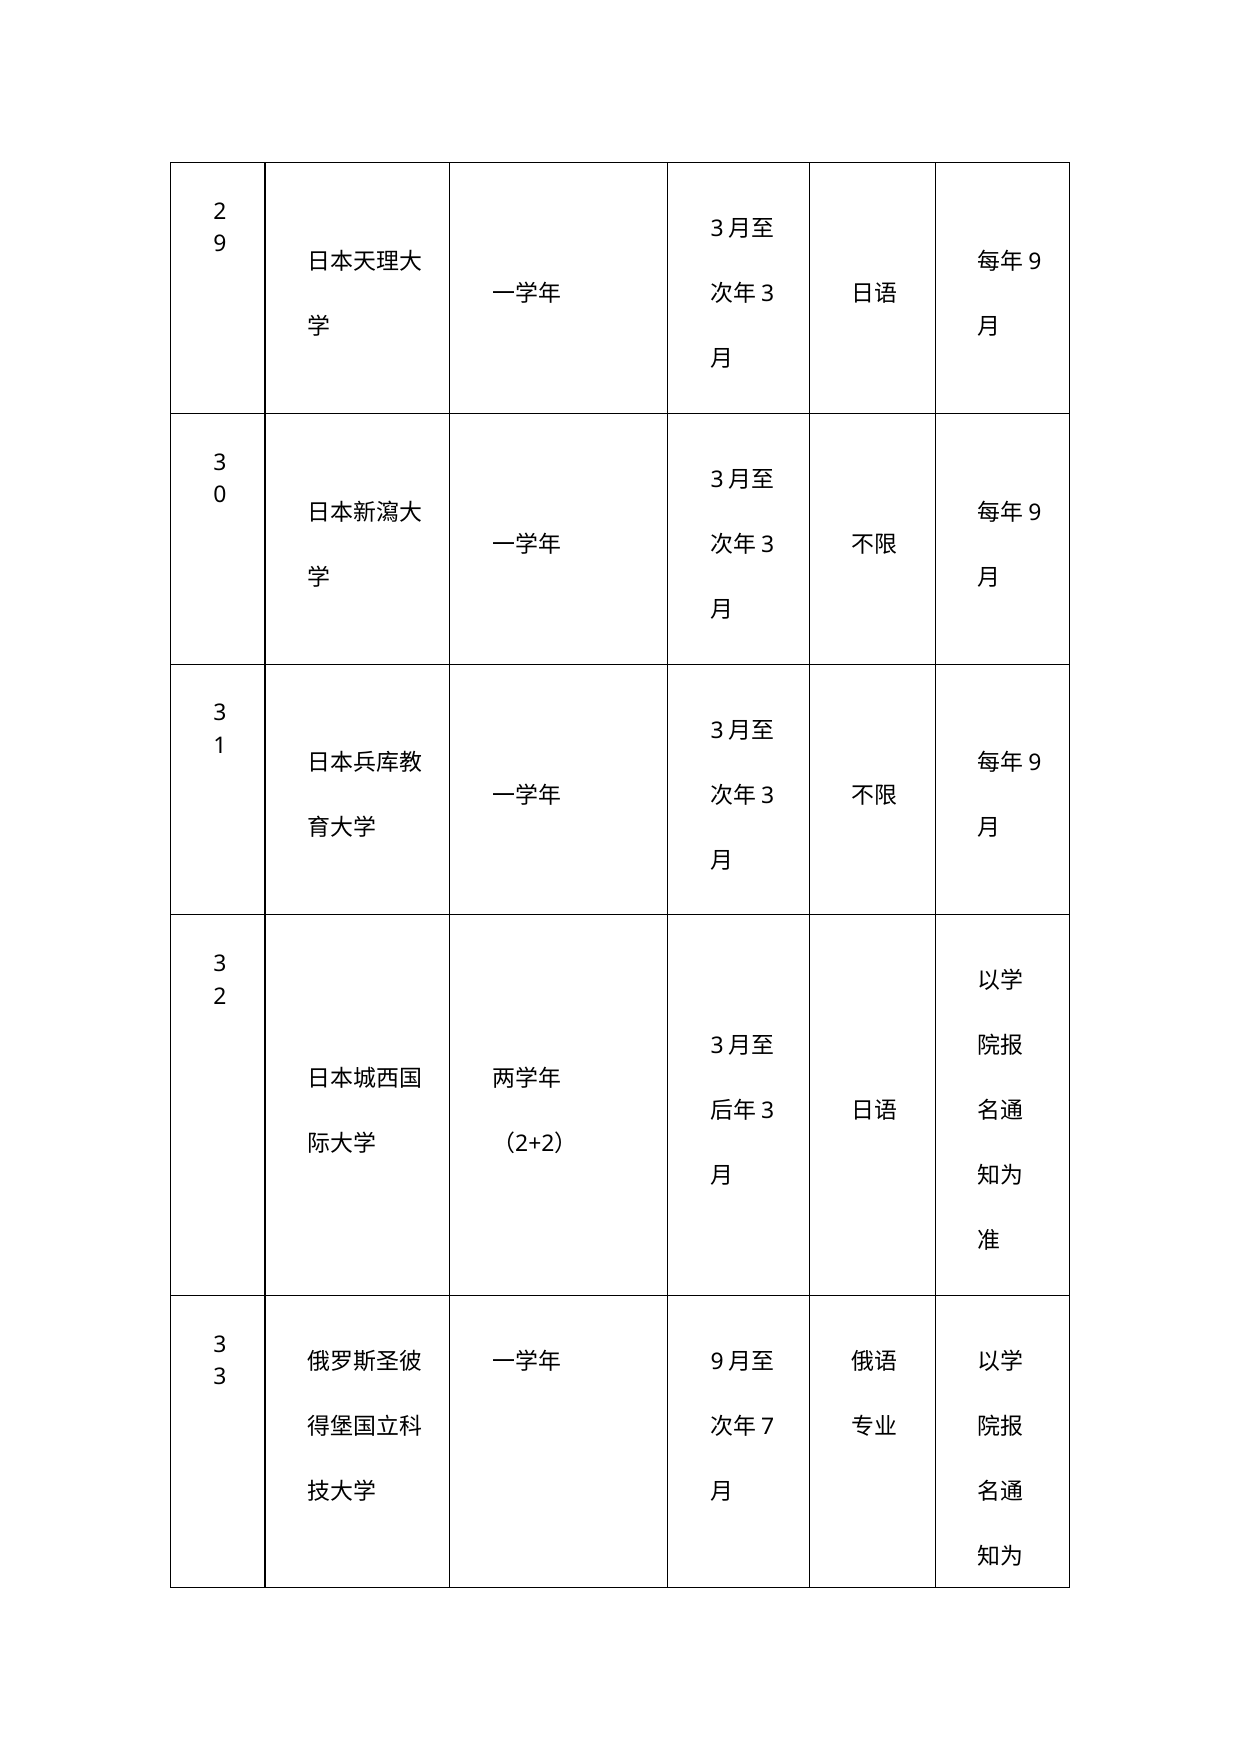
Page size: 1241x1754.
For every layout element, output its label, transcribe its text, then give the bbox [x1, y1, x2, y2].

table_cell 日本城西国际大学 [266, 915, 449, 1295]
table_cell 31 [171, 665, 264, 914]
table_cell 日本天理大学 [266, 163, 449, 413]
table_cell 一学年 [450, 163, 667, 413]
table_cell 32 [171, 915, 264, 1295]
table_cell 不限 [810, 665, 935, 914]
table_cell 日本新瀉大学 [266, 414, 449, 663]
table_cell 以学院报名通知为准 [936, 915, 1069, 1295]
table_cell 3月至次年3月 [668, 665, 809, 914]
table_cell 9月至次年7月 [668, 1296, 809, 1587]
table_cell 俄罗斯圣彼得堡国立科技大学 [266, 1296, 449, 1587]
table_cell 日本兵库教育大学 [266, 665, 449, 914]
table_cell 30 [171, 414, 264, 663]
table_cell 以学院报名通知为准 [936, 1296, 1069, 1587]
table_cell 俄语专业 [810, 1296, 935, 1587]
table_cell 每年9月 [936, 163, 1069, 413]
table_cell 一学年 [450, 414, 667, 663]
table_cell 两学年（2+2） [450, 915, 667, 1295]
table_cell 一学年 [450, 665, 667, 914]
table_cell 3月至次年3月 [668, 414, 809, 663]
table_cell 33 [171, 1296, 264, 1587]
table_cell 日语 [810, 163, 935, 413]
table_cell 不限 [810, 414, 935, 663]
table_cell 一学年 [450, 1296, 667, 1587]
table_cell 3月至后年3月 [668, 915, 809, 1295]
table_cell 每年9月 [936, 665, 1069, 914]
table_cell 日语 [810, 915, 935, 1295]
table_cell 29 [171, 163, 264, 413]
table_cell 每年9月 [936, 414, 1069, 663]
table_cell 3月至次年3月 [668, 163, 809, 413]
